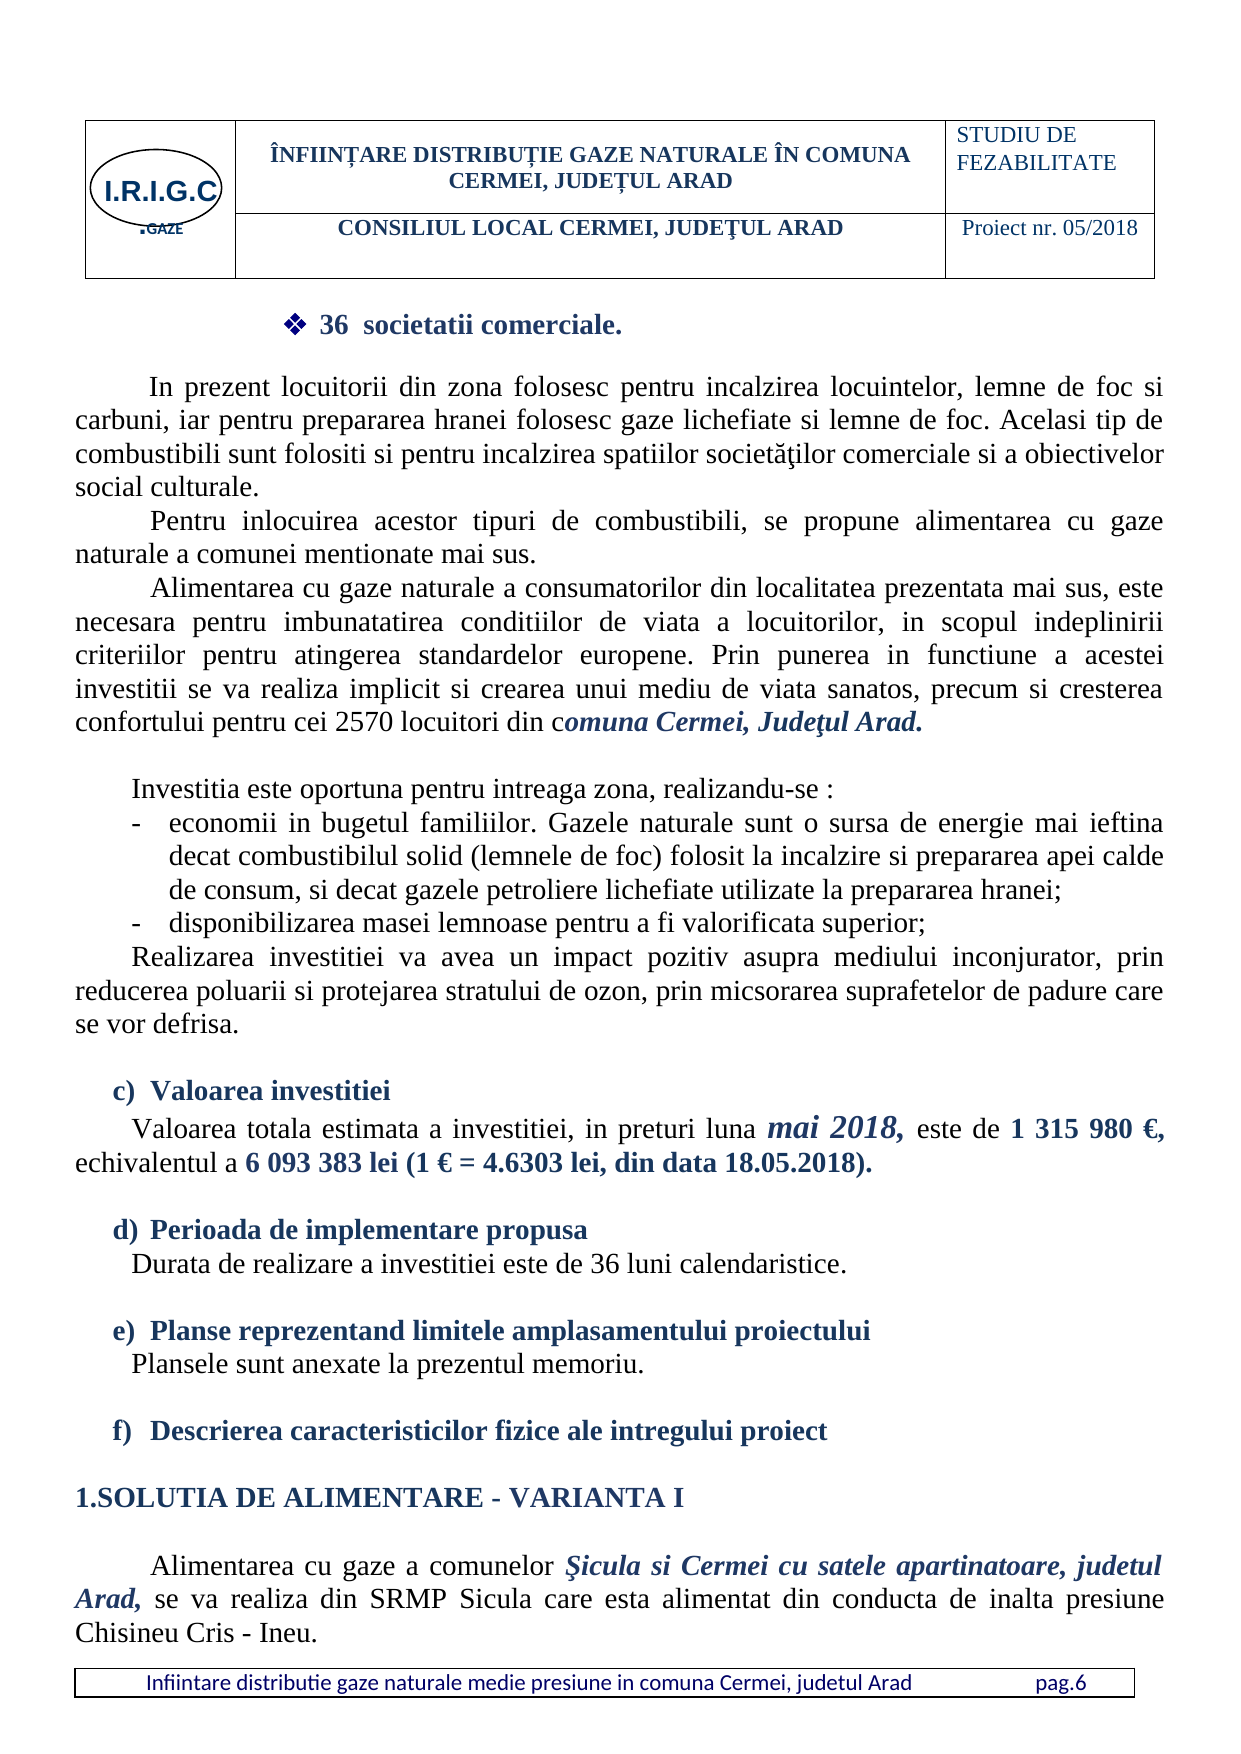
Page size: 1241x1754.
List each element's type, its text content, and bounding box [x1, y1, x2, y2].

text Plansele sunt anexate la prezentul memoriu. [75, 1346, 1131, 1380]
text Pentru inlocuirea acestor tipuri de combustibili, se propune alimentarea cu gaze naturale a comunei mentionate mai sus. [75, 503, 1165, 570]
list Durata de realizare a investitiei este de 36 luni calendaristice. [131, 1246, 1165, 1279]
text Realizarea investitiei va avea un impact pozitiv asupra mediului inconjurator, prin reducerea poluarii si protejarea stratului de ozon, prin micsorarea suprafetelor de padure care se vor defrisa. [75, 939, 1165, 1040]
text Valoarea totala estimata a investitiei, in preturi luna mai 2018, este de 1 315 980 €, echivalentul a 6 093 383 lei (1 € = 4.6303 lei, din data 18.05.2018). [75, 1107, 1165, 1179]
list 36 societatii comerciale. [282, 307, 1165, 341]
list Valoarea investitiei [112, 1073, 1165, 1107]
text Alimentarea cu gaze naturale a consumatorilor din localitatea prezentata mai sus, este necesara pentru imbunatatirea conditiilor de viata a locuitorilor, in scopul indeplinirii criteriilor pentru atingerea standardelor europene. Prin punerea in functiune a acestei investitii se va realiza implicit si crearea unui mediu de viata sanatos, precum si cresterea confortului pentru cei 2570 locuitori din comuna Cermei, Judeţul Arad. [75, 570, 1165, 738]
text 1.SOLUTIA DE ALIMENTARE - VARIANTA I [75, 1481, 1165, 1514]
text In prezent locuitorii din zona folosesc pentru incalzirea locuintelor, lemne de foc si carbuni, iar pentru prepararea hranei folosesc gaze lichefiate si lemne de foc. Acelasi tip de combustibili sunt folositi si pentru incalzirea spatiilor societăţilor comerciale si a obiectivelor social culturale. [75, 369, 1165, 503]
list Perioada de implementare propusa [112, 1212, 1165, 1246]
text Alimentarea cu gaze a comunelor Şicula si Cermei cu satele apartinatoare, judetul Arad, se va realiza din SRMP Sicula care esta alimentat din conducta de inalta presiune Chisineu Cris - Ineu. [75, 1548, 1165, 1648]
list economii in bugetul familiilor. Gazele naturale sunt o sursa de energie mai ieftina decat combustibilul solid (lemnele de foc) folosit la incalzire si prepararea apei calde de consum, si decat gazele petroliere lichefiate utilizate la prepararea hranei; [131, 805, 1165, 906]
list disponibilizarea masei lemnoase pentru a fi valorificata superior; [131, 906, 1165, 939]
list Descrierea caracteristicilor fizice ale intregului proiect [112, 1413, 1165, 1447]
list Planse reprezentand limitele amplasamentului proiectului [112, 1313, 1165, 1346]
text Investitia este oportuna pentru intreaga zona, realizandu-se : [75, 771, 1165, 805]
